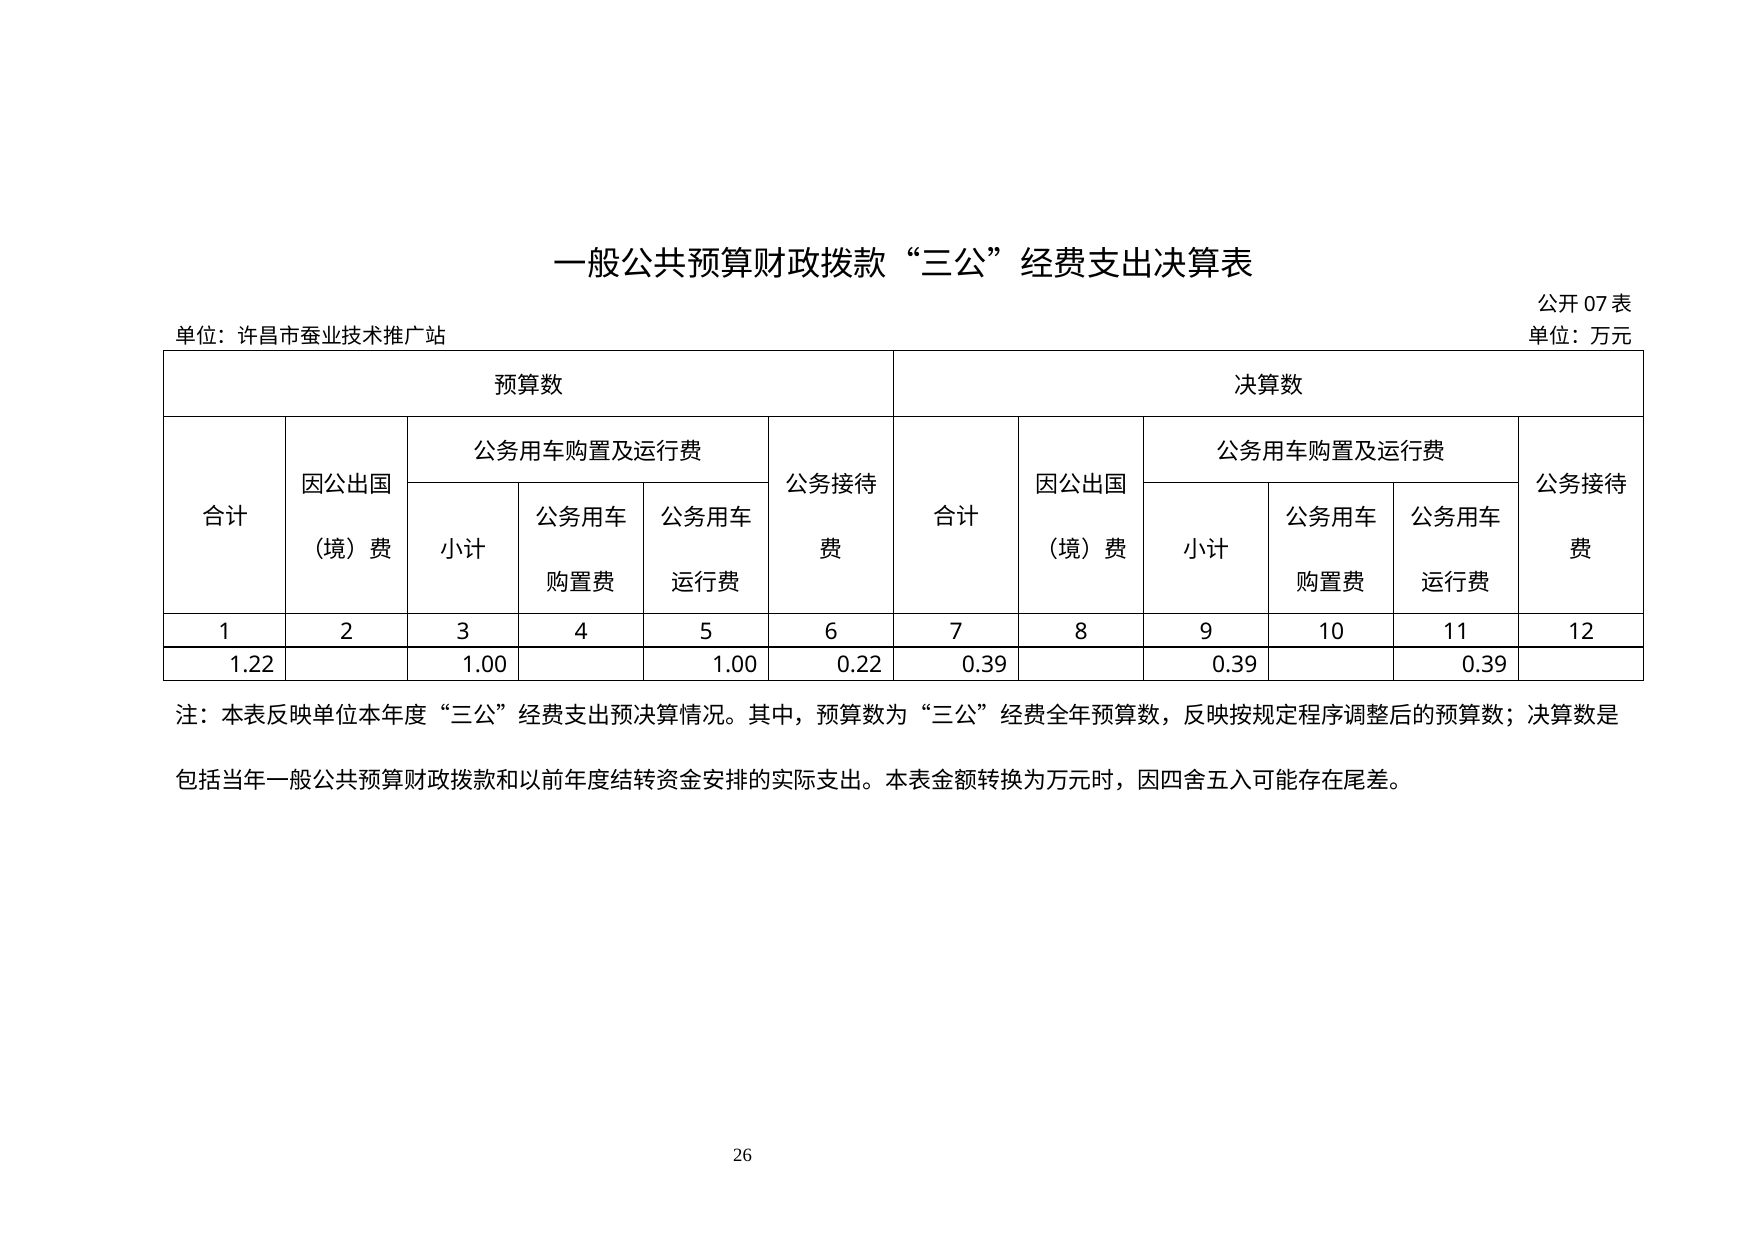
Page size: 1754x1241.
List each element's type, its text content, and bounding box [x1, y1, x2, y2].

table_cell [1519, 648, 1643, 680]
table_cell [1019, 648, 1143, 680]
table_cell 公务用车购置及运行费 [1144, 417, 1518, 482]
table_cell 1.00 [408, 648, 518, 680]
table_cell 合计 [894, 417, 1018, 613]
table_cell 0.39 [1144, 648, 1268, 680]
table_cell 10 [1269, 614, 1393, 646]
table_cell 9 [1144, 614, 1268, 646]
table_cell 公务用车购置及运行费 [408, 417, 768, 482]
table_cell 注：本表反映单位本年度“三公”经费支出预决算情况。其中，预算数为“三公”经费全年预算数，反映按规定程序调整后的预算数；决算数是包括当年一般公共预算财政拨款和以前年度结转资金安排的实际支出。本表金额转换为万元时，因四舍五入可能存在尾差。 [164, 681, 1643, 811]
table_cell [519, 648, 643, 680]
table_cell 公务用车购置费 [1269, 483, 1393, 613]
table_cell 0.39 [1394, 648, 1518, 680]
table_cell 单位：万元 [1144, 317, 1643, 350]
table_cell 合计 [164, 417, 285, 613]
table_cell 1.22 [164, 648, 285, 680]
table_cell [1269, 648, 1393, 680]
table_cell 公开07表 [164, 285, 1643, 317]
table_cell 1.00 [644, 648, 768, 680]
table_cell 12 [1519, 614, 1643, 646]
table_cell 7 [894, 614, 1018, 646]
table_cell 因公出国（境）费 [1019, 417, 1143, 613]
table_cell 3 [408, 614, 518, 646]
table_cell 公务接待费 [769, 417, 893, 613]
table_cell 1 [164, 614, 285, 646]
table_cell 公务用车运行费 [644, 483, 768, 613]
table_cell 4 [519, 614, 643, 646]
table_cell 公务接待费 [1519, 417, 1643, 613]
table_cell 5 [644, 614, 768, 646]
table_cell [286, 648, 407, 680]
table_cell 0.39 [894, 648, 1018, 680]
table_cell 6 [769, 614, 893, 646]
table_cell 预算数 [164, 351, 893, 416]
table_cell 因公出国（境）费 [286, 417, 407, 613]
table_cell 公务用车运行费 [1394, 483, 1518, 613]
table_header 一般公共预算财政拨款“三公”经费支出决算表 [164, 220, 1643, 285]
table_cell 公务用车购置费 [519, 483, 643, 613]
table_cell 11 [1394, 614, 1518, 646]
table_cell 小计 [1144, 483, 1268, 613]
table_cell 决算数 [894, 351, 1643, 416]
table_cell 2 [286, 614, 407, 646]
table_cell 0.22 [769, 648, 893, 680]
table_cell 8 [1019, 614, 1143, 646]
table_cell 单位：许昌市蚕业技术推广站 [164, 317, 1143, 350]
table_cell 小计 [408, 483, 518, 613]
